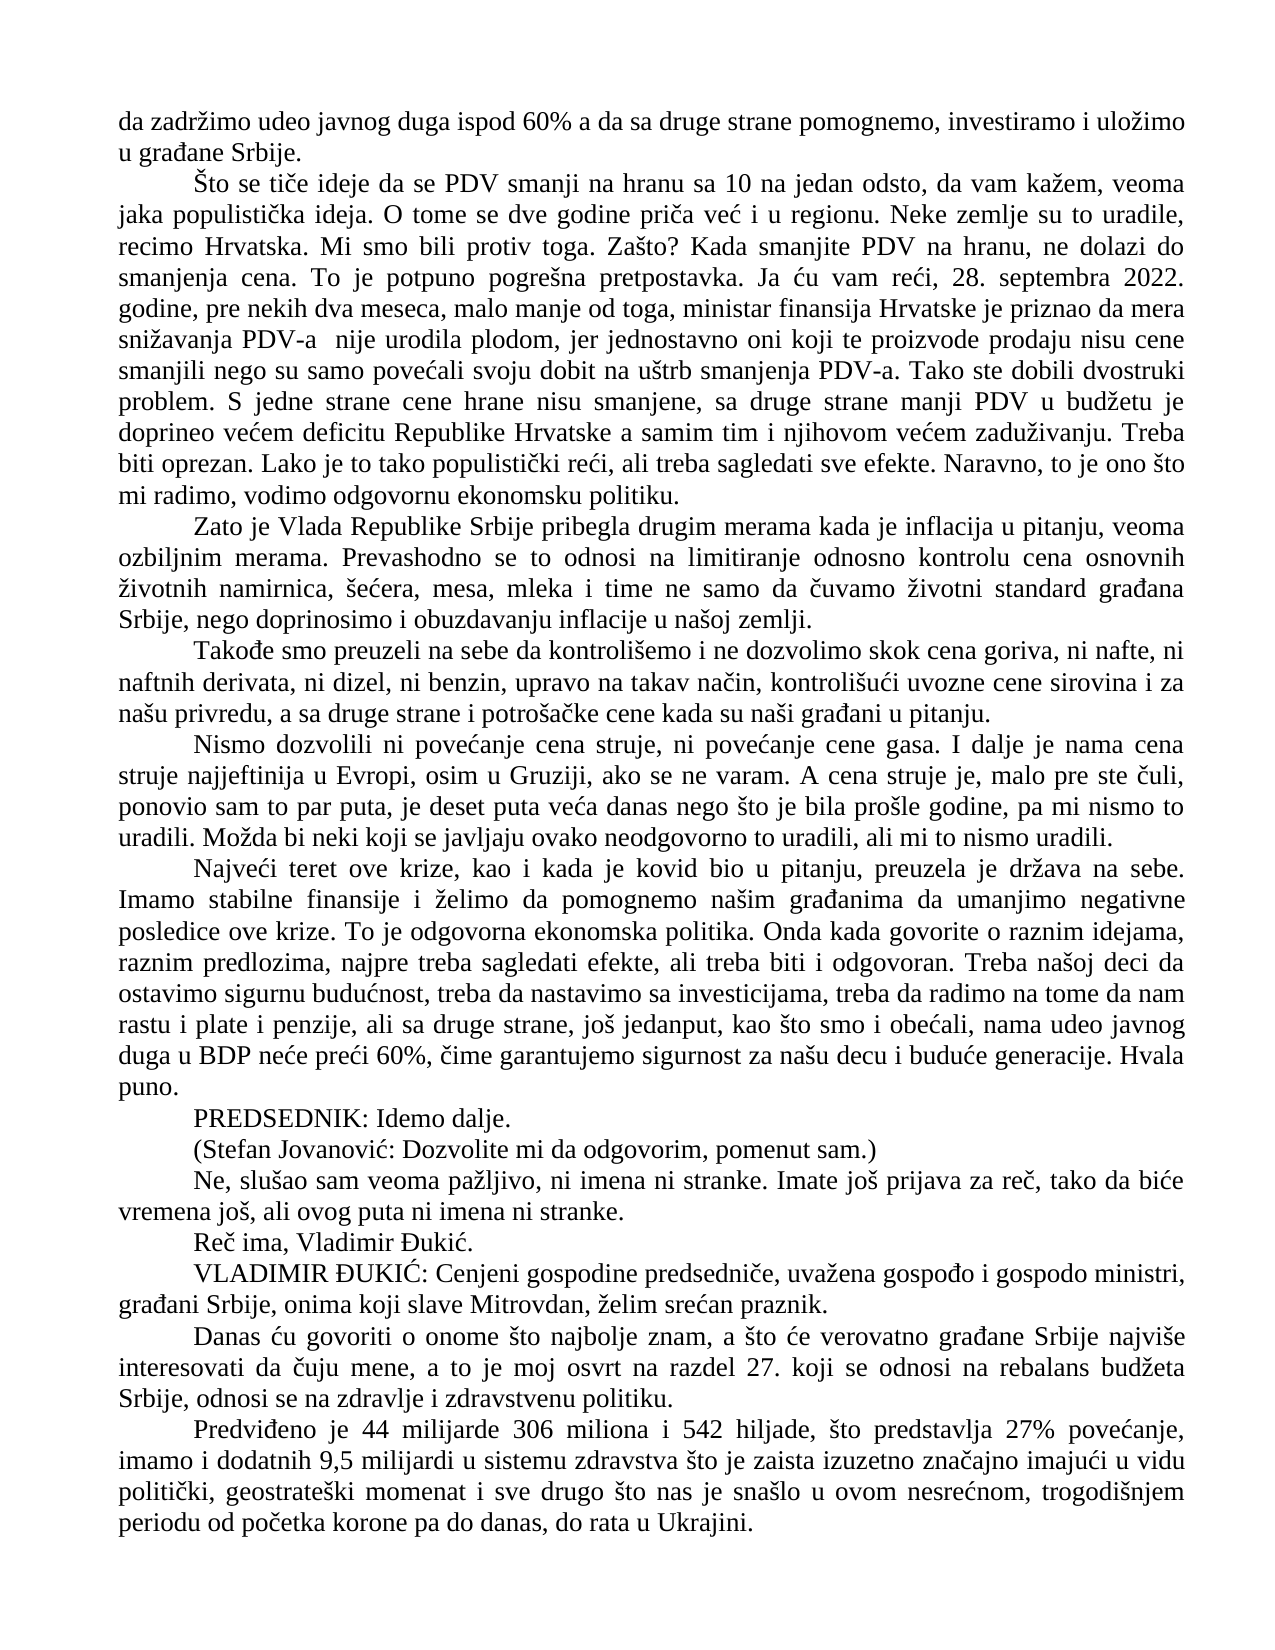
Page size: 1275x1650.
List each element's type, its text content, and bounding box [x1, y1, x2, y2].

text Danas ću govoriti o onome što najbolje znam, a što će verovatno građane Srbije najviše interesovati da čuju mene, a to je moj osvrt na razdel 27. koji se odnosi na rebalans budžeta Srbije, odnosi se na zdravlje i zdravstvenu politiku. [118, 1320, 1186, 1413]
text Nismo dozvolili ni povećanje cena struje, ni povećanje cene gasa. I dalje je nama cena struje najjeftinija u Evropi, osim u Gruziji, ako se ne varam. A cena struje je, malo pre ste čuli, ponovio sam to par puta, je deset puta veća danas nego što je bila prošle godine, pa mi nismo to uradili. Možda bi neki koji se javljaju ovako neodgovorno to uradili, ali mi to nismo uradili. [118, 728, 1186, 852]
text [118, 105, 1186, 167]
text PREDSEDNIK: Idemo dalje. [118, 1102, 1186, 1133]
text Najveći teret ove krize, kao i kada je kovid bio u pitanju, preuzela je država na sebe. Imamo stabilne finansije i želimo da pomognemo našim građanima da umanjimo negativne posledice ove krize. To je odgovorna ekonomska politika. Onda kada govorite o raznim idejama, raznim predlozima, najpre treba sagledati efekte, ali treba biti i odgovoran. Treba našoj deci da ostavimo sigurnu budućnost, treba da nastavimo sa investicijama, treba da radimo na tome da nam rastu i plate i penzije, ali sa druge strane, još jedanput, kao što smo i obećali, nama udeo javnog duga u BDP neće preći 60%, čime garantujemo sigurnost za našu decu i buduće generacije. Hvala puno. [118, 852, 1186, 1102]
text Predviđeno je 44 milijarde 306 miliona i 542 hiljade, što predstavlja 27% povećanje, imamo i dodatnih 9,5 milijardi u sistemu zdravstva što je zaista izuzetno značajno imajući u vidu politički, geostrateški momenat i sve drugo što nas je snašlo u ovom nesrećnom, trogodišnjem periodu od početka korone pa do danas, do rata u Ukrajini. [118, 1413, 1186, 1538]
text Reč ima, Vladimir Đukić. [118, 1226, 1186, 1257]
text Zato je Vlada Republike Srbije pribegla drugim merama kada je inflacija u pitanju, veoma ozbiljnim merama. Prevashodno se to odnosi na limitiranje odnosno kontrolu cena osnovnih životnih namirnica, šećera, mesa, mleka i time ne samo da čuvamo životni standard građana Srbije, nego doprinosimo i obuzdavanju inflacije u našoj zemlji. [118, 510, 1186, 634]
text Što se tiče ideje da se PDV smanji na hranu sa 10 na jedan odsto, da vam kažem, veoma jaka populistička ideja. O tome se dve godine priča već i u regionu. Neke zemlje su to uradile, recimo Hrvatska. Mi smo bili protiv toga. Zašto? Kada smanjite PDV na hranu, ne dolazi do smanjenja cena. To je potpuno pogrešna pretpostavka. Ja ću vam reći, 28. septembra 2022. godine, pre nekih dva meseca, malo manje od toga, ministar finansija Hrvatske je priznao da mera snižavanja PDV-a nije urodila plodom, jer jednostavno oni koji te proizvode prodaju nisu cene smanjili nego su samo povećali svoju dobit na uštrb smanjenja PDV-a. Tako ste dobili dvostruki problem. S jedne strane cene hrane nisu smanjene, sa druge strane manji PDV u budžetu je doprineo većem deficitu Republike Hrvatske a samim tim i njihovom većem zaduživanju. Treba biti oprezan. Lako je to tako populistički reći, ali treba sagledati sve efekte. Naravno, to je ono što mi radimo, vodimo odgovornu ekonomsku politiku. [118, 167, 1186, 510]
text VLADIMIR ĐUKIĆ: Cenjeni gospodine predsedniče, uvažena gospođo i gospodo ministri, građani Srbije, onima koji slave Mitrovdan, želim srećan praznik. [118, 1257, 1186, 1320]
text Ne, slušao sam veoma pažljivo, ni imena ni stranke. Imate još prijava za reč, tako da biće vremena još, ali ovog puta ni imena ni stranke. [118, 1164, 1186, 1226]
text (Stefan Jovanović: Dozvolite mi da odgovorim, pomenut sam.) [118, 1133, 1186, 1164]
text Takođe smo preuzeli na sebe da kontrolišemo i ne dozvolimo skok cena goriva, ni nafte, ni naftnih derivata, ni dizel, ni benzin, upravo na takav način, kontrolišući uvozne cene sirovina i za našu privredu, a sa druge strane i potrošačke cene kada su naši građani u pitanju. [118, 634, 1186, 728]
